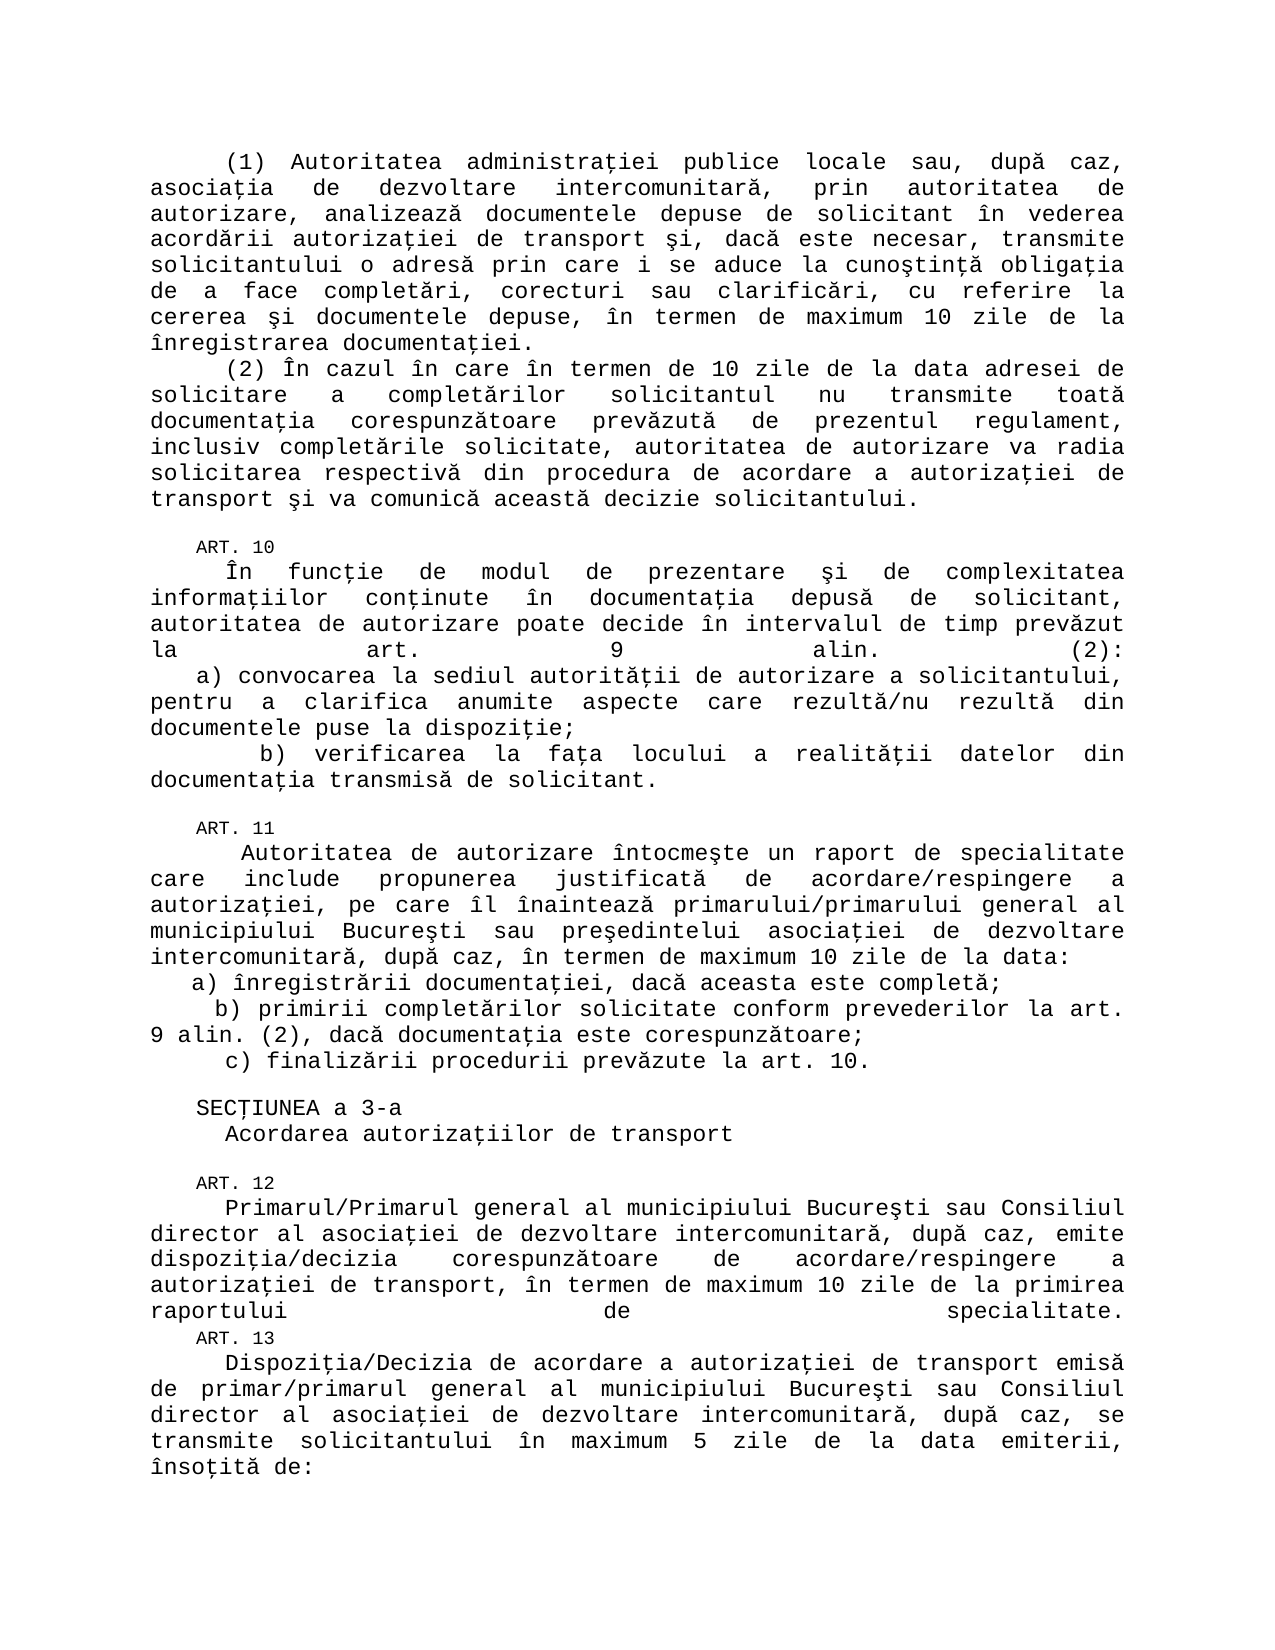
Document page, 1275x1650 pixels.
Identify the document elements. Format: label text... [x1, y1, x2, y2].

text În funcţie de modul de prezentare şi de complexitatea informaţiilor conţinute în documentaţia depusă de solicitant, autoritatea de autorizare poate decide în intervalul de timp prevăzut la art. 9 alin. (2): a) convocarea la sediul autorităţii de autorizare a solicitantului, pentru a clarifica anumite aspecte care rezultă/nu rezultă din documentele puse la dispoziţie; [150, 561, 1125, 742]
text Acordarea autorizaţiilor de transport [150, 1122, 1125, 1148]
text (1) Autoritatea administraţiei publice locale sau, după caz, asociaţia de dezvoltare intercomunitară, prin autoritatea de autorizare, analizează documentele depuse de solicitant în vederea acordării autorizaţiei de transport şi, dacă este necesar, transmite solicitantului o adresă prin care i se aduce la cunoştinţă obligaţia de a face completări, corecturi sau clarificări, cu referire la cererea şi documentele depuse, în termen de maximum 10 zile de la înregistrarea documentaţiei. [150, 150, 1125, 357]
text (2) În cazul în care în termen de 10 zile de la data adresei de solicitare a completărilor solicitantul nu transmite toată documentaţia corespunzătoare prevăzută de prezentul regulament, inclusiv completările solicitate, autoritatea de autorizare va radia solicitarea respectivă din procedura de acordare a autorizaţiei de transport şi va comunică această decizie solicitantului. [150, 357, 1125, 513]
text c) finalizării procedurii prevăzute la art. 10. [150, 1049, 1125, 1075]
text ART. 11 [150, 794, 1125, 842]
text Dispoziţia/Decizia de acordare a autorizaţiei de transport emisă de primar/primarul general al municipiului Bucureşti sau Consiliul director al asociaţiei de dezvoltare intercomunitară, după caz, se transmite solicitantului în maximum 5 zile de la data emiterii, însoţită de: [150, 1352, 1125, 1481]
text ART. 12 [150, 1148, 1125, 1196]
text Autoritatea de autorizare întocmeşte un raport de specialitate care include propunerea justificată de acordare/respingere a autorizaţiei, pe care îl înaintează primarului/primarului general al municipiului Bucureşti sau preşedintelui asociaţiei de dezvoltare intercomunitară, după caz, în termen de maximum 10 zile de la data: [150, 842, 1125, 971]
text SECŢIUNEA a 3-a [150, 1075, 1125, 1122]
text b) verificarea la faţa locului a realităţii datelor din documentaţia transmisă de solicitant. [150, 742, 1125, 794]
text Primarul/Primarul general al municipiului Bucureşti sau Consiliul director al asociaţiei de dezvoltare intercomunitară, după caz, emite dispoziţia/decizia corespunzătoare de acordare/respingere a autorizaţiei de transport, în termen de maximum 10 zile de la primirea raportului de specialitate. ART. 13 [150, 1196, 1125, 1352]
text a) înregistrării documentaţiei, dacă aceasta este completă; [150, 971, 1125, 997]
text b) primirii completărilor solicitate conform prevederilor la art. 9 alin. (2), dacă documentaţia este corespunzătoare; [150, 997, 1125, 1049]
text ART. 10 [150, 513, 1125, 561]
